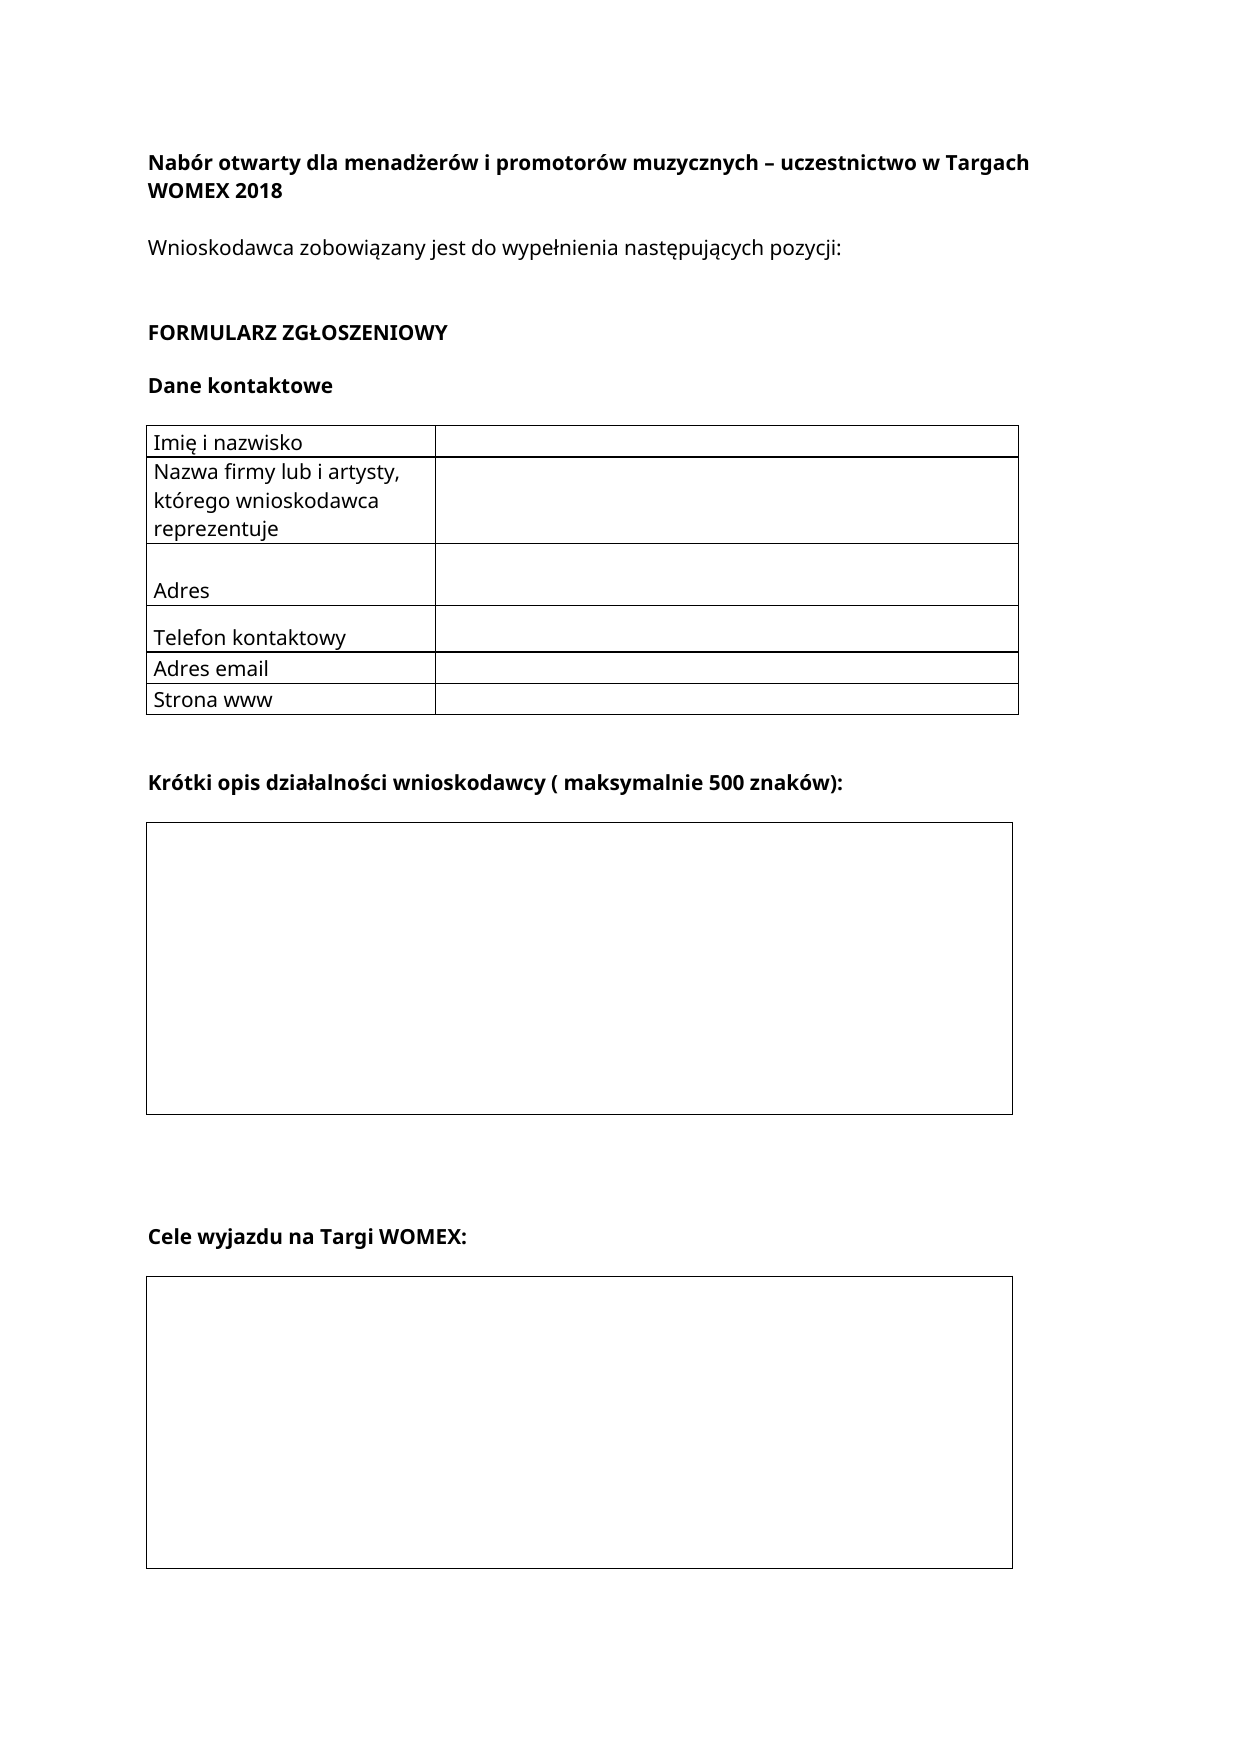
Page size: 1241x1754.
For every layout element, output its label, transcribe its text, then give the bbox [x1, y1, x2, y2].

table_header [147, 823, 1012, 1114]
table_header [436, 426, 1018, 456]
table_cell Adres [147, 544, 435, 604]
table_cell [436, 684, 1018, 714]
table_cell [436, 544, 1018, 604]
text FORMULARZ ZGŁOSZENIOWY [148, 318, 1093, 347]
table_header Imię i nazwisko [147, 426, 435, 456]
table_cell [436, 606, 1018, 651]
text Nabór otwarty dla menadżerów i promotorów muzycznych – uczestnictwo w Targach WOMEX 2018 [148, 148, 1093, 204]
text Wnioskodawca zobowiązany jest do wypełnienia następujących pozycji: [148, 233, 1093, 261]
table_cell [436, 653, 1018, 683]
table_cell [436, 458, 1018, 543]
text Dane kontaktowe [148, 372, 1093, 400]
table_cell Strona www [147, 684, 435, 714]
table_cell Adres email [147, 653, 435, 683]
text Krótki opis działalności wnioskodawcy ( maksymalnie 500 znaków): [148, 768, 1093, 797]
table_cell Nazwa firmy lub i artysty, którego wnioskodawca reprezentuje [147, 458, 435, 543]
table_header [147, 1277, 1012, 1568]
text Cele wyjazdu na Targi WOMEX: [148, 1222, 1093, 1251]
table_cell Telefon kontaktowy [147, 606, 435, 651]
